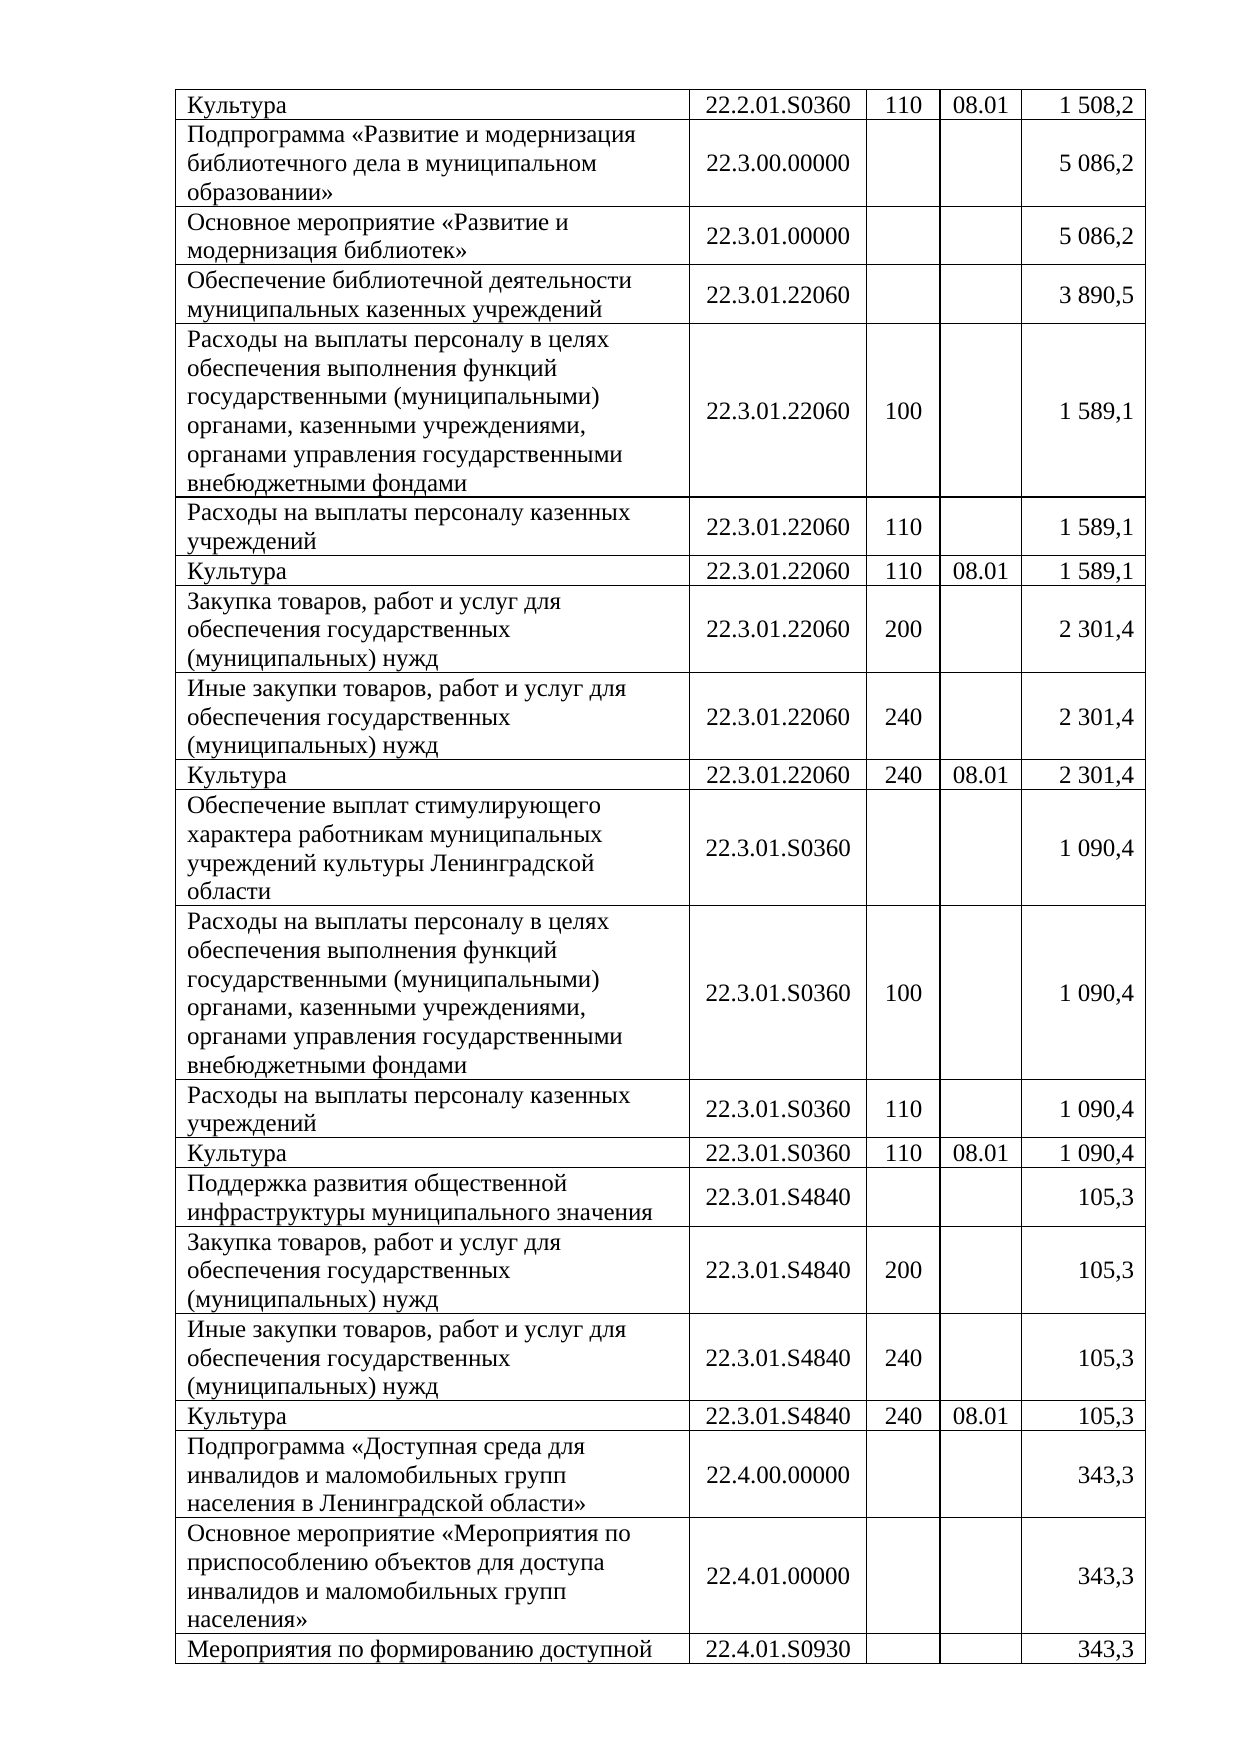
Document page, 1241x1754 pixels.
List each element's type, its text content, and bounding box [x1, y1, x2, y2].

table_cell [867, 265, 939, 323]
table_cell 22.3.01.22060 [690, 673, 866, 759]
table_cell 22.3.01.S0360 [690, 790, 866, 905]
table_cell [941, 1080, 1021, 1137]
table_cell [941, 1634, 1021, 1663]
table_cell Расходы на выплаты персоналу казенных учреждений [176, 498, 689, 555]
table_cell [941, 1227, 1021, 1313]
table_cell Иные закупки товаров, работ и услуг для обеспечения государственных (муниципальных) нужд [176, 673, 689, 759]
table_cell 105,3 [1022, 1168, 1145, 1226]
table_cell 105,3 [1022, 1401, 1145, 1430]
table_cell [941, 498, 1021, 555]
table_cell 08.01 [941, 1401, 1021, 1430]
table_cell 110 [867, 1138, 939, 1167]
table_cell 2 301,4 [1022, 586, 1145, 672]
table_cell Иные закупки товаров, работ и услуг для обеспечения государственных (муниципальных) нужд [176, 1314, 689, 1400]
table_cell [941, 120, 1021, 206]
table_cell 22.2.01.S0360 [690, 90, 866, 118]
table_cell 105,3 [1022, 1227, 1145, 1313]
table_cell [941, 1518, 1021, 1633]
table_cell [941, 265, 1021, 323]
table_cell 22.3.01.22060 [690, 760, 866, 789]
table_cell 22.4.01.00000 [690, 1518, 866, 1633]
table_cell 22.3.01.S4840 [690, 1314, 866, 1400]
table_cell [941, 673, 1021, 759]
table_cell [941, 586, 1021, 672]
table_cell Поддержка развития общественной инфраструктуры муниципального значения [176, 1168, 689, 1226]
table_cell 240 [867, 1401, 939, 1430]
table_cell Культура [176, 556, 689, 585]
table_cell Расходы на выплаты персоналу казенных учреждений [176, 1080, 689, 1137]
table_cell 240 [867, 760, 939, 789]
table_cell 105,3 [1022, 1314, 1145, 1400]
table_cell 2 301,4 [1022, 673, 1145, 759]
table_cell Основное мероприятие «Мероприятия по приспособлению объектов для доступа инвалидов и маломобильных групп населения» [176, 1518, 689, 1633]
table_cell [867, 1431, 939, 1517]
table_cell [867, 1634, 939, 1663]
table_cell 200 [867, 1227, 939, 1313]
table_cell 1 508,2 [1022, 90, 1145, 118]
table_cell Закупка товаров, работ и услуг для обеспечения государственных (муниципальных) нужд [176, 1227, 689, 1313]
table_cell 1 589,1 [1022, 556, 1145, 585]
table_cell [867, 1168, 939, 1226]
table_cell [867, 1518, 939, 1633]
table_cell [941, 1168, 1021, 1226]
table_cell Основное мероприятие «Развитие и модернизация библиотек» [176, 207, 689, 264]
table_cell 1 090,4 [1022, 1080, 1145, 1137]
table_cell [941, 207, 1021, 264]
table_cell [941, 1431, 1021, 1517]
table_cell 2 301,4 [1022, 760, 1145, 789]
table_cell 08.01 [941, 90, 1021, 118]
table_cell [941, 790, 1021, 905]
table_cell Подпрограмма «Доступная среда для инвалидов и маломобильных групп населения в Ленинградской области» [176, 1431, 689, 1517]
table_cell 100 [867, 906, 939, 1079]
table_cell 3 890,5 [1022, 265, 1145, 323]
table_cell [867, 207, 939, 264]
table_cell 240 [867, 673, 939, 759]
table_cell 08.01 [941, 556, 1021, 585]
table_cell 22.3.01.S0360 [690, 1080, 866, 1137]
table_cell 240 [867, 1314, 939, 1400]
table_cell 110 [867, 556, 939, 585]
table_cell [867, 120, 939, 206]
table_cell 100 [867, 324, 939, 496]
table_cell Обеспечение выплат стимулирующего характера работникам муниципальных учреждений культуры Ленинградской области [176, 790, 689, 905]
table_cell 22.4.00.00000 [690, 1431, 866, 1517]
table_cell 22.3.01.22060 [690, 498, 866, 555]
table_cell 22.3.01.S0360 [690, 906, 866, 1079]
table_cell Обеспечение библиотечной деятельности муниципальных казенных учреждений [176, 265, 689, 323]
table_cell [176, 1634, 689, 1663]
table_cell 1 589,1 [1022, 324, 1145, 496]
table_cell 22.3.01.22060 [690, 324, 866, 496]
table_cell 110 [867, 1080, 939, 1137]
table_cell 5 086,2 [1022, 207, 1145, 264]
table_cell [941, 1314, 1021, 1400]
table_cell 343,3 [1022, 1518, 1145, 1633]
table_cell 200 [867, 586, 939, 672]
table_cell 22.3.01.S4840 [690, 1168, 866, 1226]
table_cell 5 086,2 [1022, 120, 1145, 206]
table_cell [867, 790, 939, 905]
table_cell 08.01 [941, 760, 1021, 789]
table_cell Закупка товаров, работ и услуг для обеспечения государственных (муниципальных) нужд [176, 586, 689, 672]
table_cell Культура [176, 90, 689, 118]
table_cell Культура [176, 1138, 689, 1167]
table_cell [941, 324, 1021, 496]
table_cell 110 [867, 498, 939, 555]
table_cell 343,3 [1022, 1634, 1145, 1663]
table_cell 1 589,1 [1022, 498, 1145, 555]
table_cell 22.3.00.00000 [690, 120, 866, 206]
table_cell 110 [867, 90, 939, 118]
table_cell 22.3.01.S4840 [690, 1401, 866, 1430]
table_cell [941, 906, 1021, 1079]
table_cell 1 090,4 [1022, 790, 1145, 905]
table_cell Культура [176, 760, 689, 789]
table_cell Подпрограмма «Развитие и модернизация библиотечного дела в муниципальном образовании» [176, 120, 689, 206]
table_cell 1 090,4 [1022, 1138, 1145, 1167]
table_cell 1 090,4 [1022, 906, 1145, 1079]
table_cell 22.3.01.S0360 [690, 1138, 866, 1167]
table_cell 22.3.01.22060 [690, 586, 866, 672]
table_cell 22.3.01.22060 [690, 265, 866, 323]
table_cell 22.3.01.S4840 [690, 1227, 866, 1313]
table_cell 343,3 [1022, 1431, 1145, 1517]
table_cell 22.3.01.00000 [690, 207, 866, 264]
table_cell 22.4.01.S0930 [690, 1634, 866, 1663]
table_cell 08.01 [941, 1138, 1021, 1167]
table_cell 22.3.01.22060 [690, 556, 866, 585]
table_cell Культура [176, 1401, 689, 1430]
